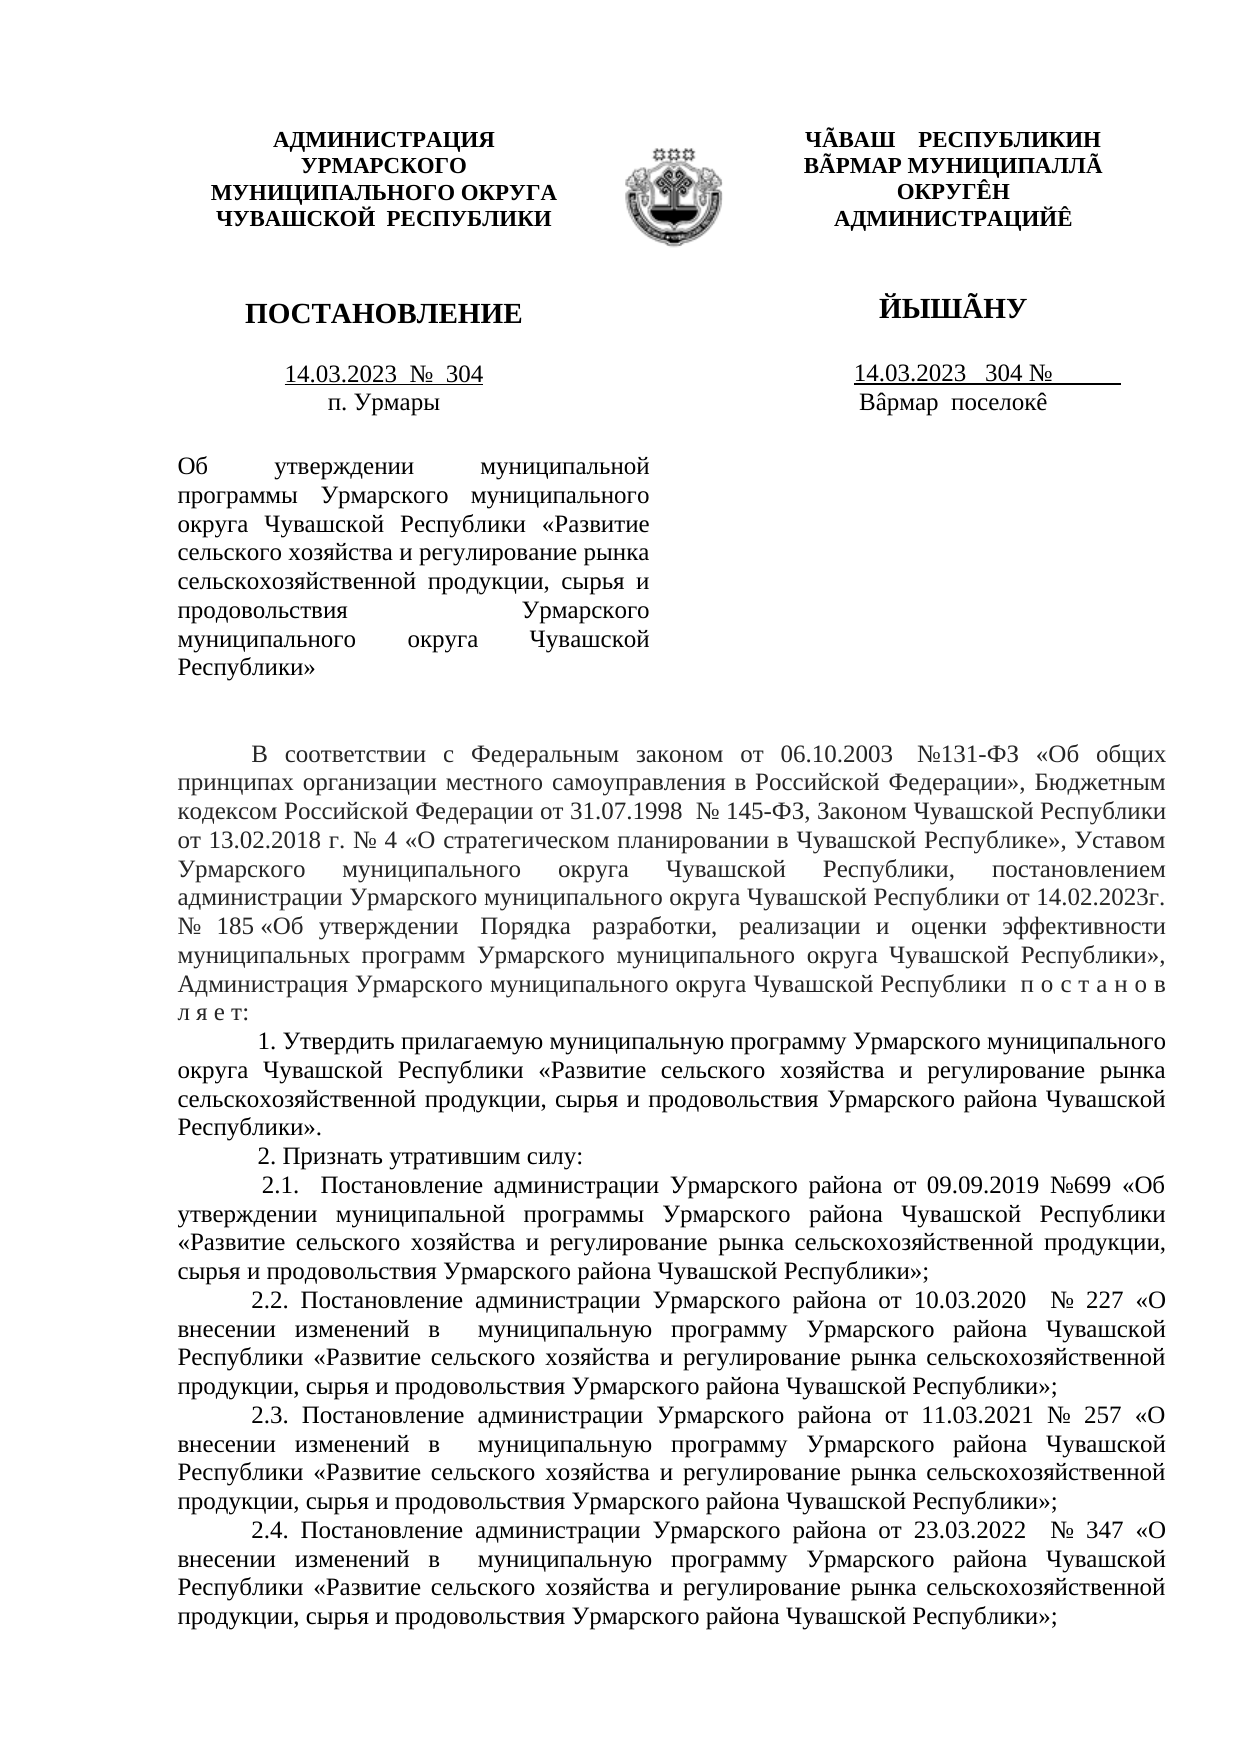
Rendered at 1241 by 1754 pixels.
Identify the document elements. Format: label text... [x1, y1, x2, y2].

text 1. Утвердить прилагаемую муниципальную программу Урмарского муниципального округа Чувашской Республики «Развитие сельского хозяйства и регулирование рынка сельскохозяйственной продукции, сырья и продовольствия Урмарского района Чувашской Республики». [177, 1026, 1167, 1141]
text 2. Признать утратившим силу: [177, 1141, 1167, 1170]
text 2.4. Постановление администрации Урмарского района от 23.03.2022 № 347 «О внесении изменений в муниципальную программу Урмарского района Чувашской Республики «Развитие сельского хозяйства и регулирование рынка сельскохозяйственной продукции, сырья и продовольствия Урмарского района Чувашской Республики»; [177, 1515, 1167, 1630]
text 2.1. Постановление администрации Урмарского района от 09.09.2019 №699 «Об утверждении муниципальной программы Урмарского района Чувашской Республики «Развитие сельского хозяйства и регулирование рынка сельскохозяйственной продукции, сырья и продовольствия Урмарского района Чувашской Республики»; [177, 1170, 1167, 1285]
text Об утверждении муниципальной программы Урмарского муниципального округа Чувашской Республики «Развитие сельского хозяйства и регулирование рынка сельскохозяйственной продукции, сырья и продовольствия Урмарского муниципального округа Чувашской Республики» [177, 451, 650, 681]
text В соответствии с Федеральным законом от 06.10.2003 №131-ФЗ «Об общих принципах организации местного самоуправления в Российской Федерации», Бюджетным кодексом Российской Федерации от 31.07.1998 № 145-ФЗ, Законом Чувашской Республики от 13.02.2018 г. № 4 «О стратегическом планировании в Чувашской Республике», Уставом Урмарского муниципального округа Чувашской Республики, постановлением администрации Урмарского муниципального округа Чувашской Республики от 14.02.2023г. № 185 «Об утверждении Порядка разработки, реализации и оценки эффективности муниципальных программ Урмарского муниципального округа Чувашской Республики», Администрация Урмарского муниципального округа Чувашской Республики п о с т а н о в л я е т: [177, 969, 1167, 1026]
text 2.3. Постановление администрации Урмарского района от 11.03.2021 № 257 «О внесении изменений в муниципальную программу Урмарского района Чувашской Республики «Развитие сельского хозяйства и регулирование рынка сельскохозяйственной продукции, сырья и продовольствия Урмарского района Чувашской Республики»; [177, 1400, 1167, 1515]
text 2.2. Постановление администрации Урмарского района от 10.03.2020 № 227 «О внесении изменений в муниципальную программу Урмарского района Чувашской Республики «Развитие сельского хозяйства и регулирование рынка сельскохозяйственной продукции, сырья и продовольствия Урмарского района Чувашской Республики»; [177, 1285, 1167, 1400]
